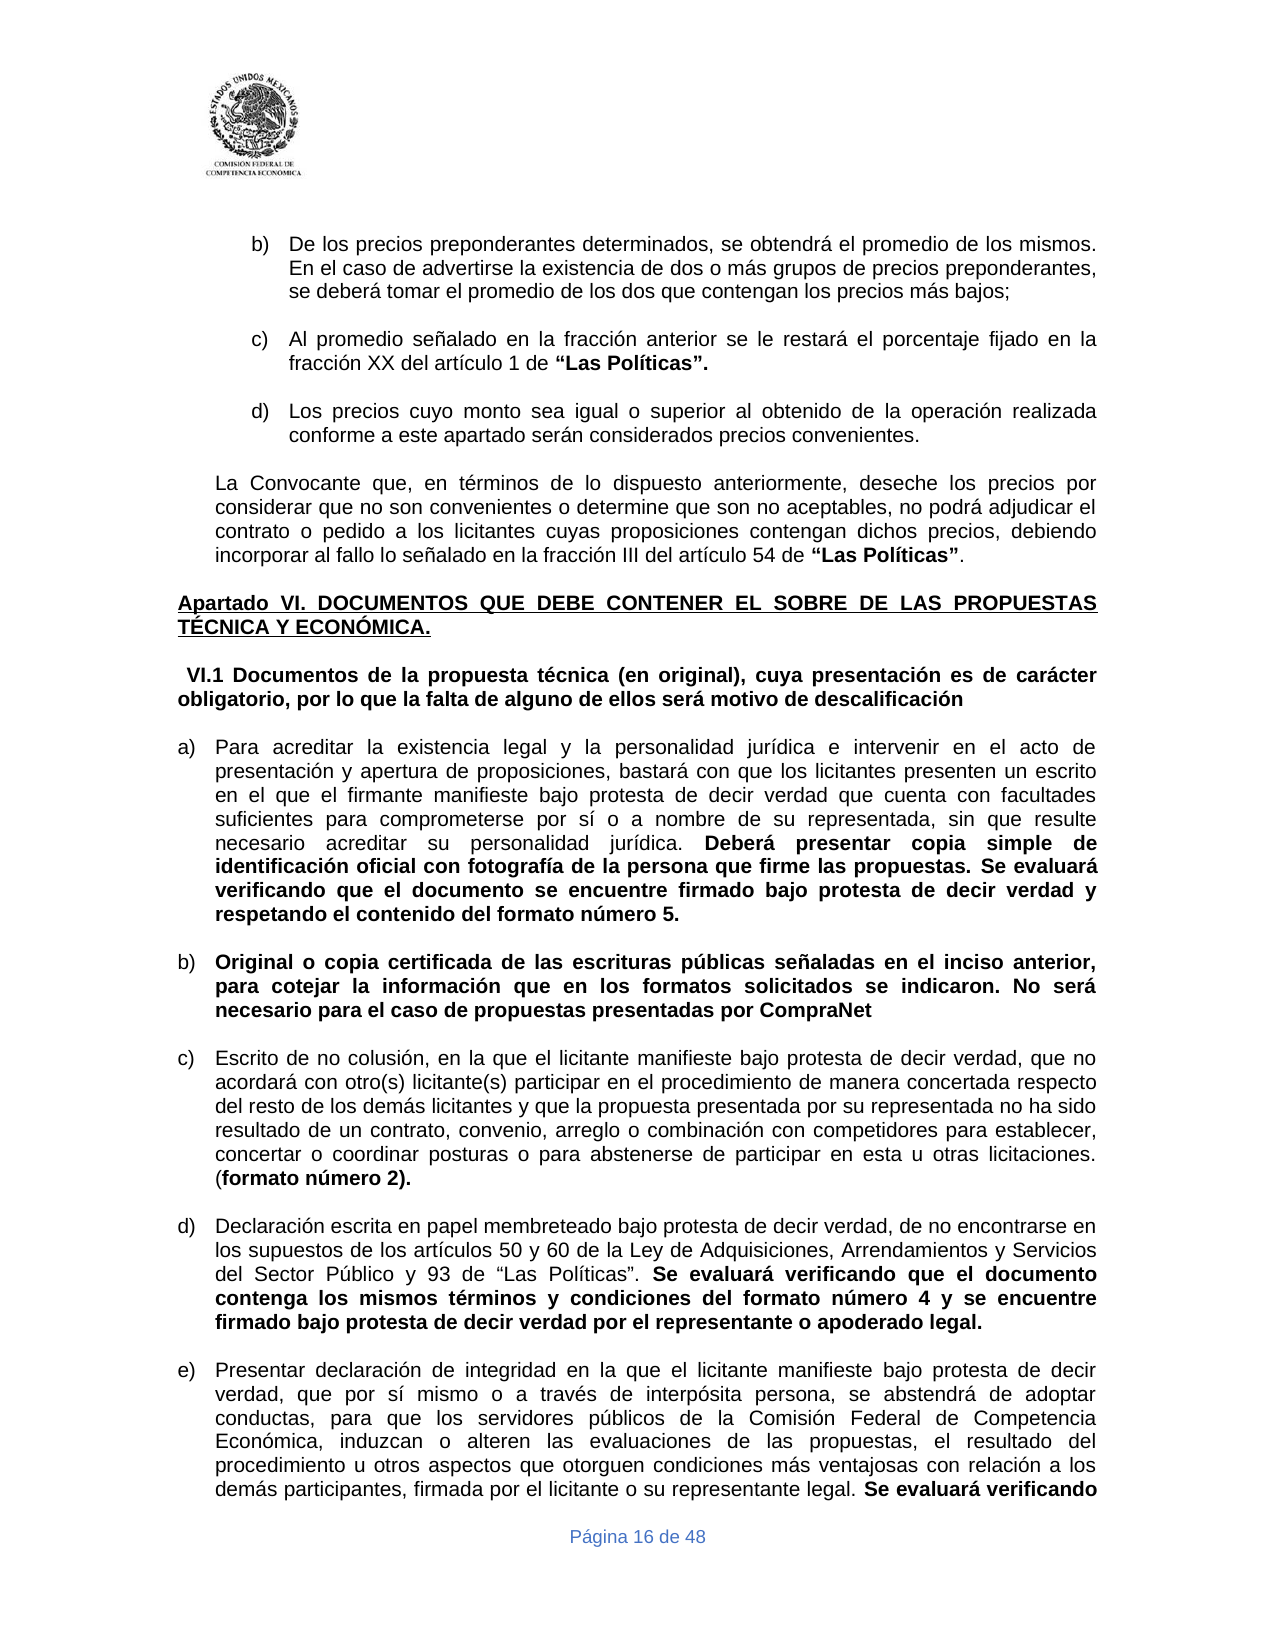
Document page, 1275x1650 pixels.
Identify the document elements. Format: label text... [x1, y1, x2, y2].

list Al promedio señalado en la fracción anterior se le restará el porcentaje fijado en la fracción XX del artículo 1 de “Las Políticas”. [251, 327, 1098, 375]
list Original o copia certificada de las escrituras públicas señaladas en el inciso anterior, para cotejar la información que en los formatos solicitados se indicaron. No será necesario para el caso de propuestas presentadas por CompraNet [177, 950, 1098, 1022]
text VI.1 Documentos de la propuesta técnica (en original), cuya presentación es de carácter obligatorio, por lo que la falta de alguno de ellos será motivo de descalificación [177, 663, 1098, 711]
list Apartado VI. DOCUMENTOS QUE DEBE CONTENER EL SOBRE DE LAS PROPUESTAS TÉCNICA Y ECONÓMICA. [177, 591, 1098, 612]
picture [188, 73, 322, 179]
list Apartado VI. DOCUMENTOS QUE DEBE CONTENER EL SOBRE DE LAS PROPUESTAS TÉCNICA Y ECONÓMICA. [177, 613, 1098, 639]
list Para acreditar la existencia legal y la personalidad jurídica e intervenir en el acto de presentación y apertura de proposiciones, bastará con que los licitantes presenten un escrito en el que el firmante manifieste bajo protesta de decir verdad que cuenta con facultades suficientes para comprometerse por sí o a nombre de su representada, sin que resulte necesario acreditar su personalidad jurídica. Deberá presentar copia simple de identificación oficial con fotografía de la persona que firme las propuestas. Se evaluará verificando que el documento se encuentre firmado bajo protesta de decir verdad y respetando el contenido del formato número 5. [177, 734, 1098, 926]
list Declaración escrita en papel membreteado bajo protesta de decir verdad, de no encontrarse en los supuestos de los artículos 50 y 60 de la Ley de Adquisiciones, Arrendamientos y Servicios del Sector Público y 93 de “Las Políticas”. Se evaluará verificando que el documento contenga los mismos términos y condiciones del formato número 4 y se encuentre firmado bajo protesta de decir verdad por el representante o apoderado legal. [177, 1214, 1098, 1333]
list Los precios cuyo monto sea igual o superior al obtenido de la operación realizada conforme a este apartado serán considerados precios convenientes. [251, 399, 1098, 447]
list De los precios preponderantes determinados, se obtendrá el promedio de los mismos. En el caso de advertirse la existencia de dos o más grupos de precios preponderantes, se deberá tomar el promedio de los dos que contengan los precios más bajos; [251, 231, 1098, 303]
list La Convocante que, en términos de lo dispuesto anteriormente, deseche los precios por considerar que no son convenientes o determine que son no aceptables, no podrá adjudicar el contrato o pedido a los licitantes cuyas proposiciones contengan dichos precios, debiendo incorporar al fallo lo señalado en la fracción III del artículo 54 de “Las Políticas”. [215, 471, 1098, 567]
list Escrito de no colusión, en la que el licitante manifieste bajo protesta de decir verdad, que no acordará con otro(s) licitante(s) participar en el procedimiento de manera concertada respecto del resto de los demás licitantes y que la propuesta presentada por su representada no ha sido resultado de un contrato, convenio, arreglo o combinación con competidores para establecer, concertar o coordinar posturas o para abstenerse de participar en esta u otras licitaciones. (formato número 2). [177, 1046, 1098, 1190]
